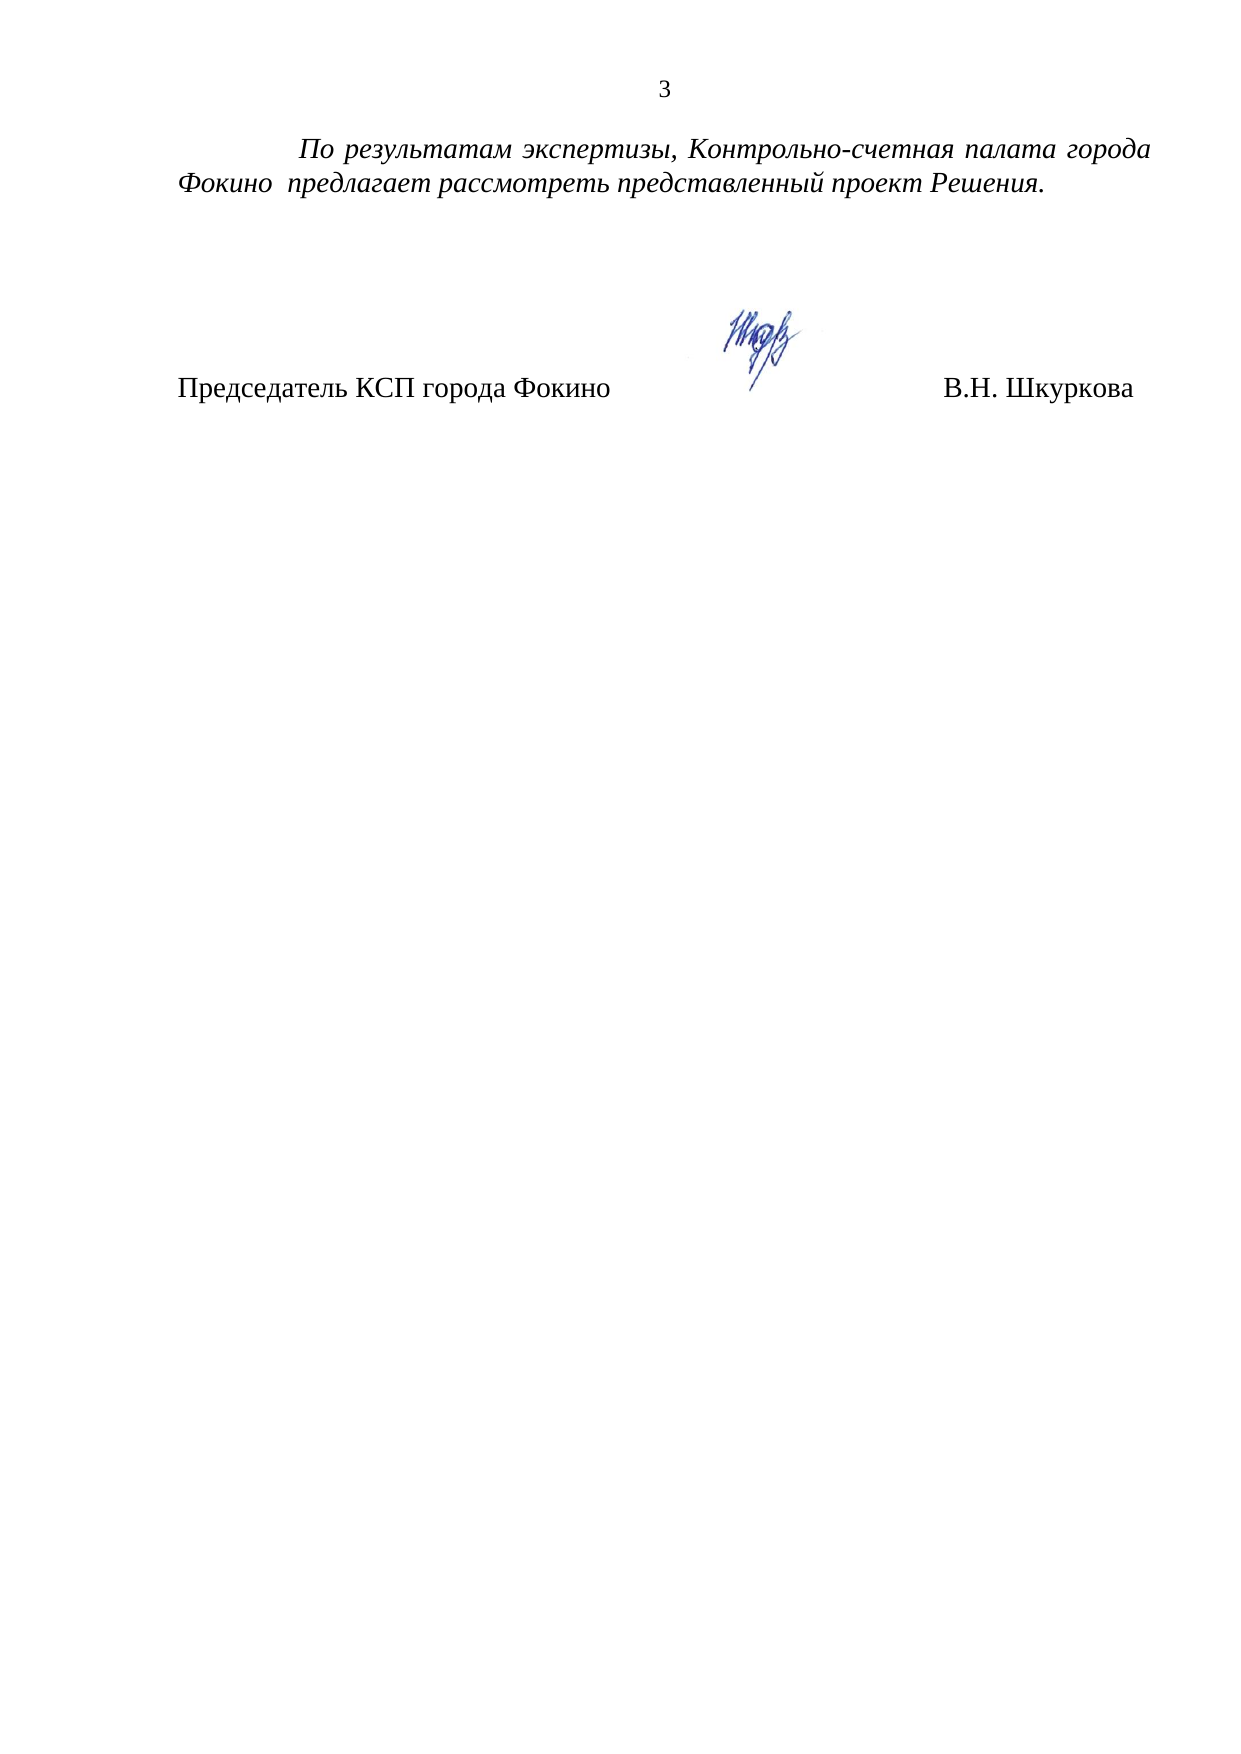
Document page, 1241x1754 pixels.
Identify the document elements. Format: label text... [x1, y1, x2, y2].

text По результатам экспертизы, Контрольно-счетная палата города Фокино предлагает рассмотреть представленный проект Решения. [177, 131, 1152, 198]
picture [676, 298, 849, 398]
text Председатель КСП города Фокино В.Н. Шкуркова [177, 299, 1152, 404]
